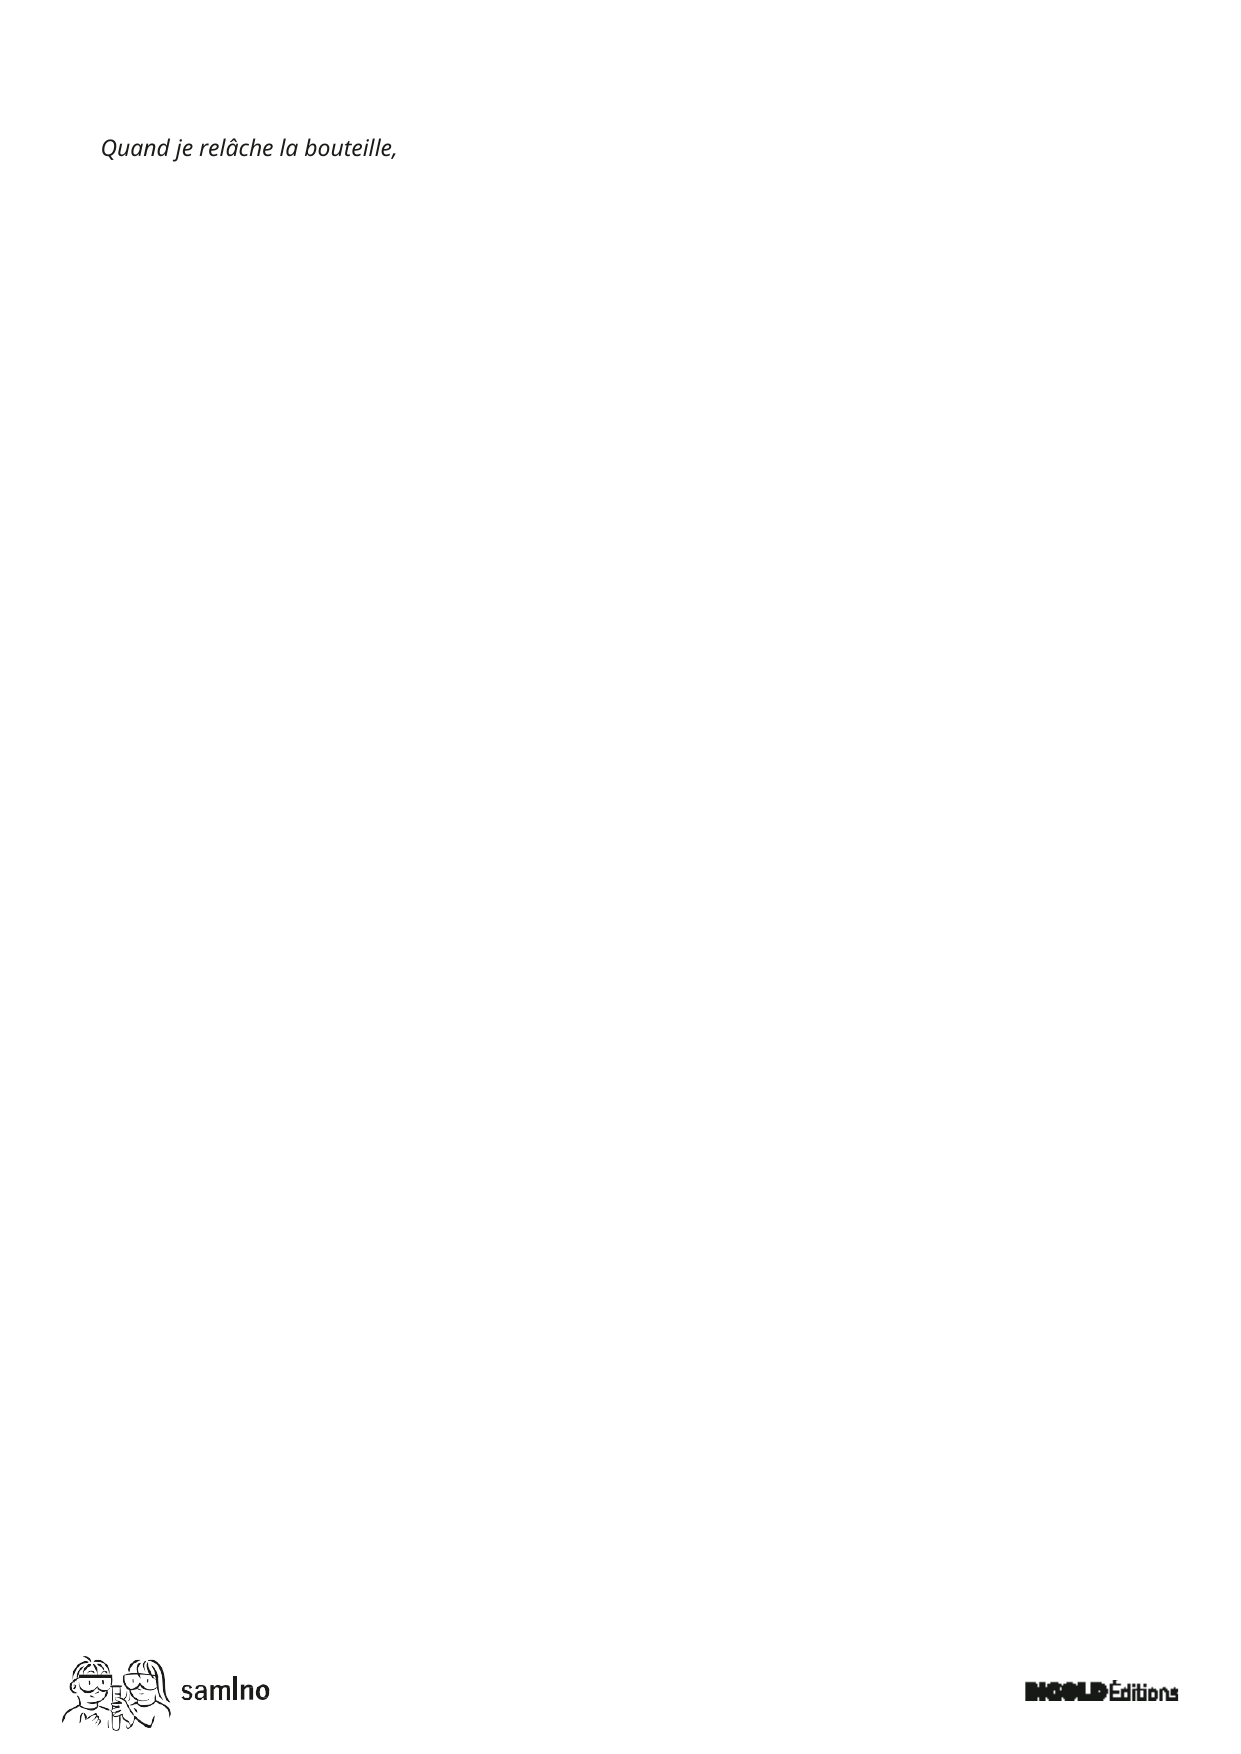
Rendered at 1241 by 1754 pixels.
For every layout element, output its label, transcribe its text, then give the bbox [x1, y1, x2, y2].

picture [1025, 1680, 1179, 1701]
picture [62, 1656, 230, 1731]
text Quand je relâche la bouteille, [100, 132, 1190, 163]
